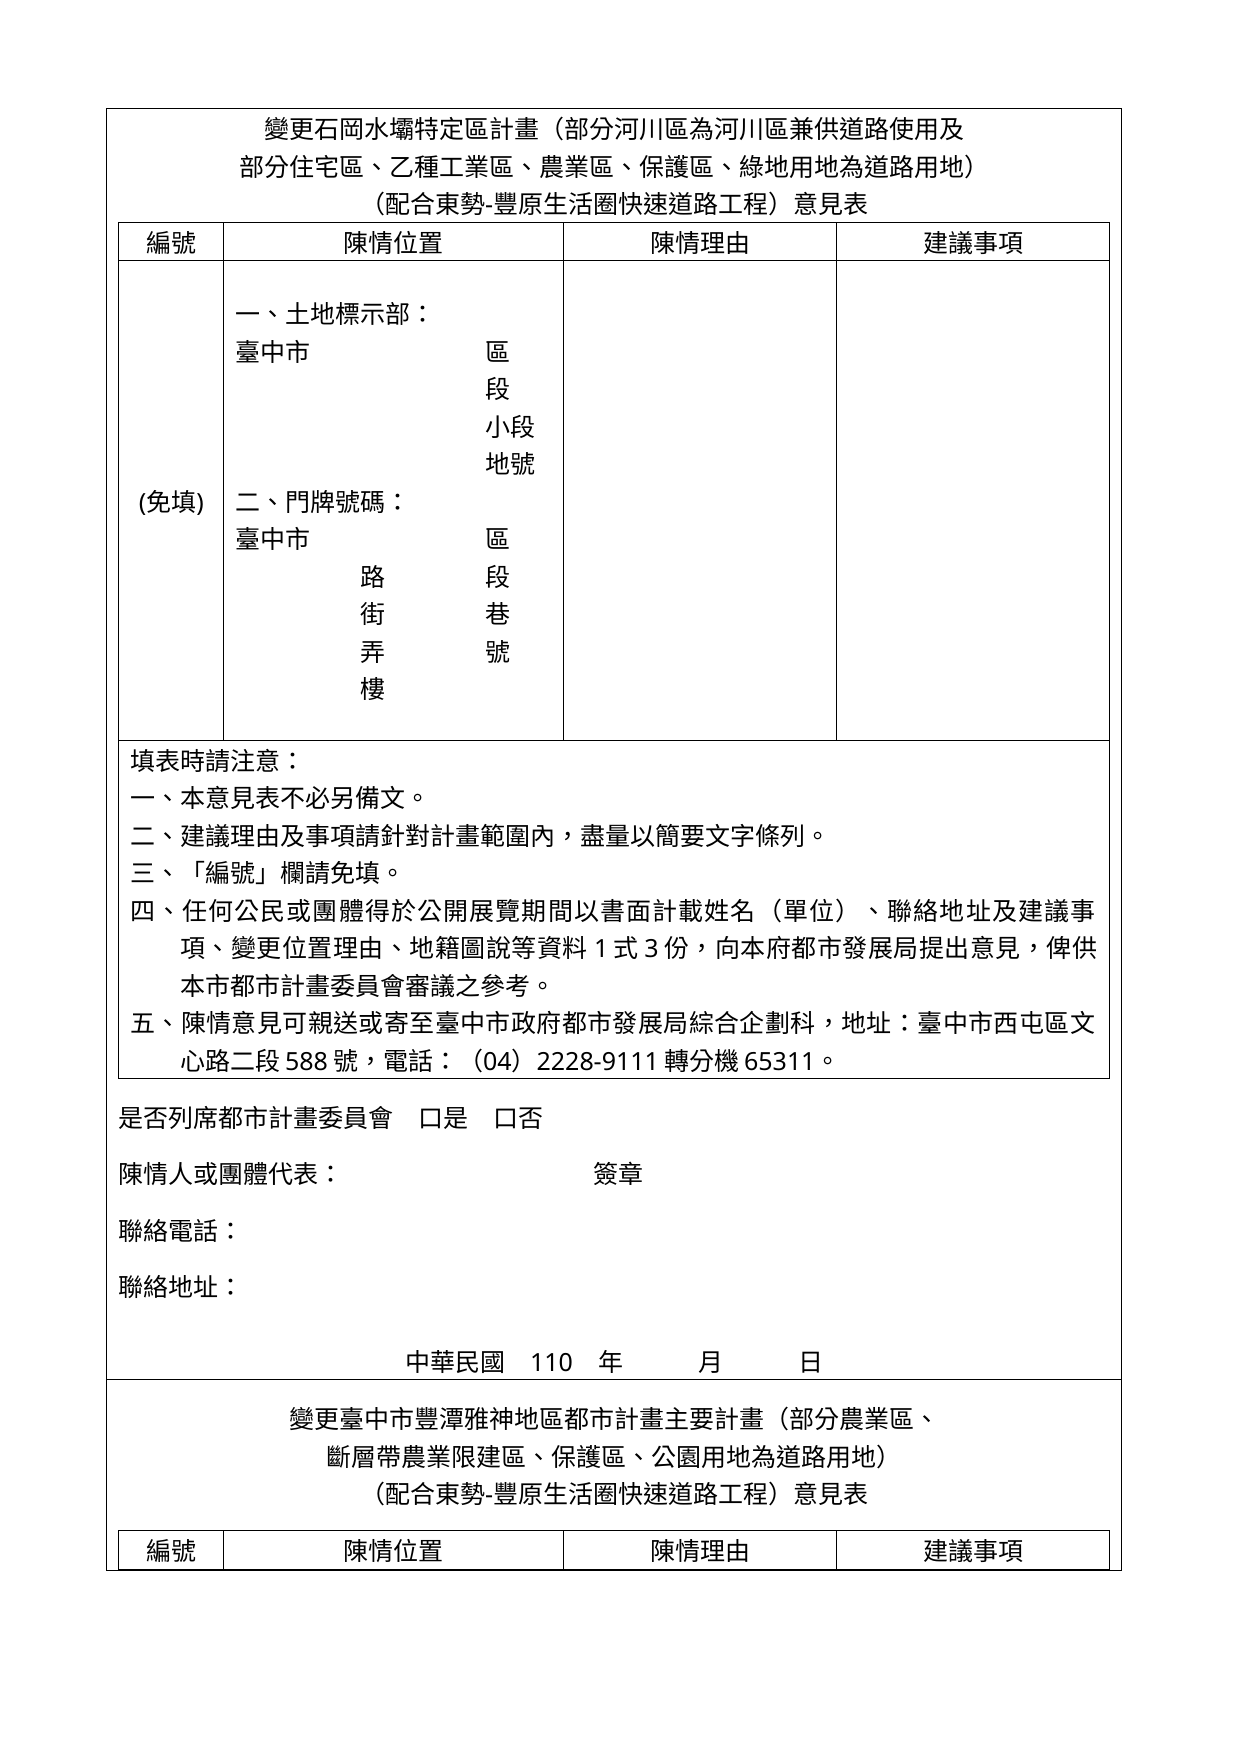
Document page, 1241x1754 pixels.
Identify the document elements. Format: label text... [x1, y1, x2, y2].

table_header 變更石岡水壩特定區計畫（部分河川區為河川區兼供道路使用及 部分住宅區、乙種工業區、農業區、保護區、綠地用地為道路用地） （配合東勢-豐原生活圈快速道路工程）意見表 是否列席都市計畫委員會 口是 口否 陳情人或團體代表： 簽章 聯絡電話： 聯絡地址： 中華民國 110 年 月 日 [107, 109, 1121, 1379]
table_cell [107, 1380, 1121, 1570]
